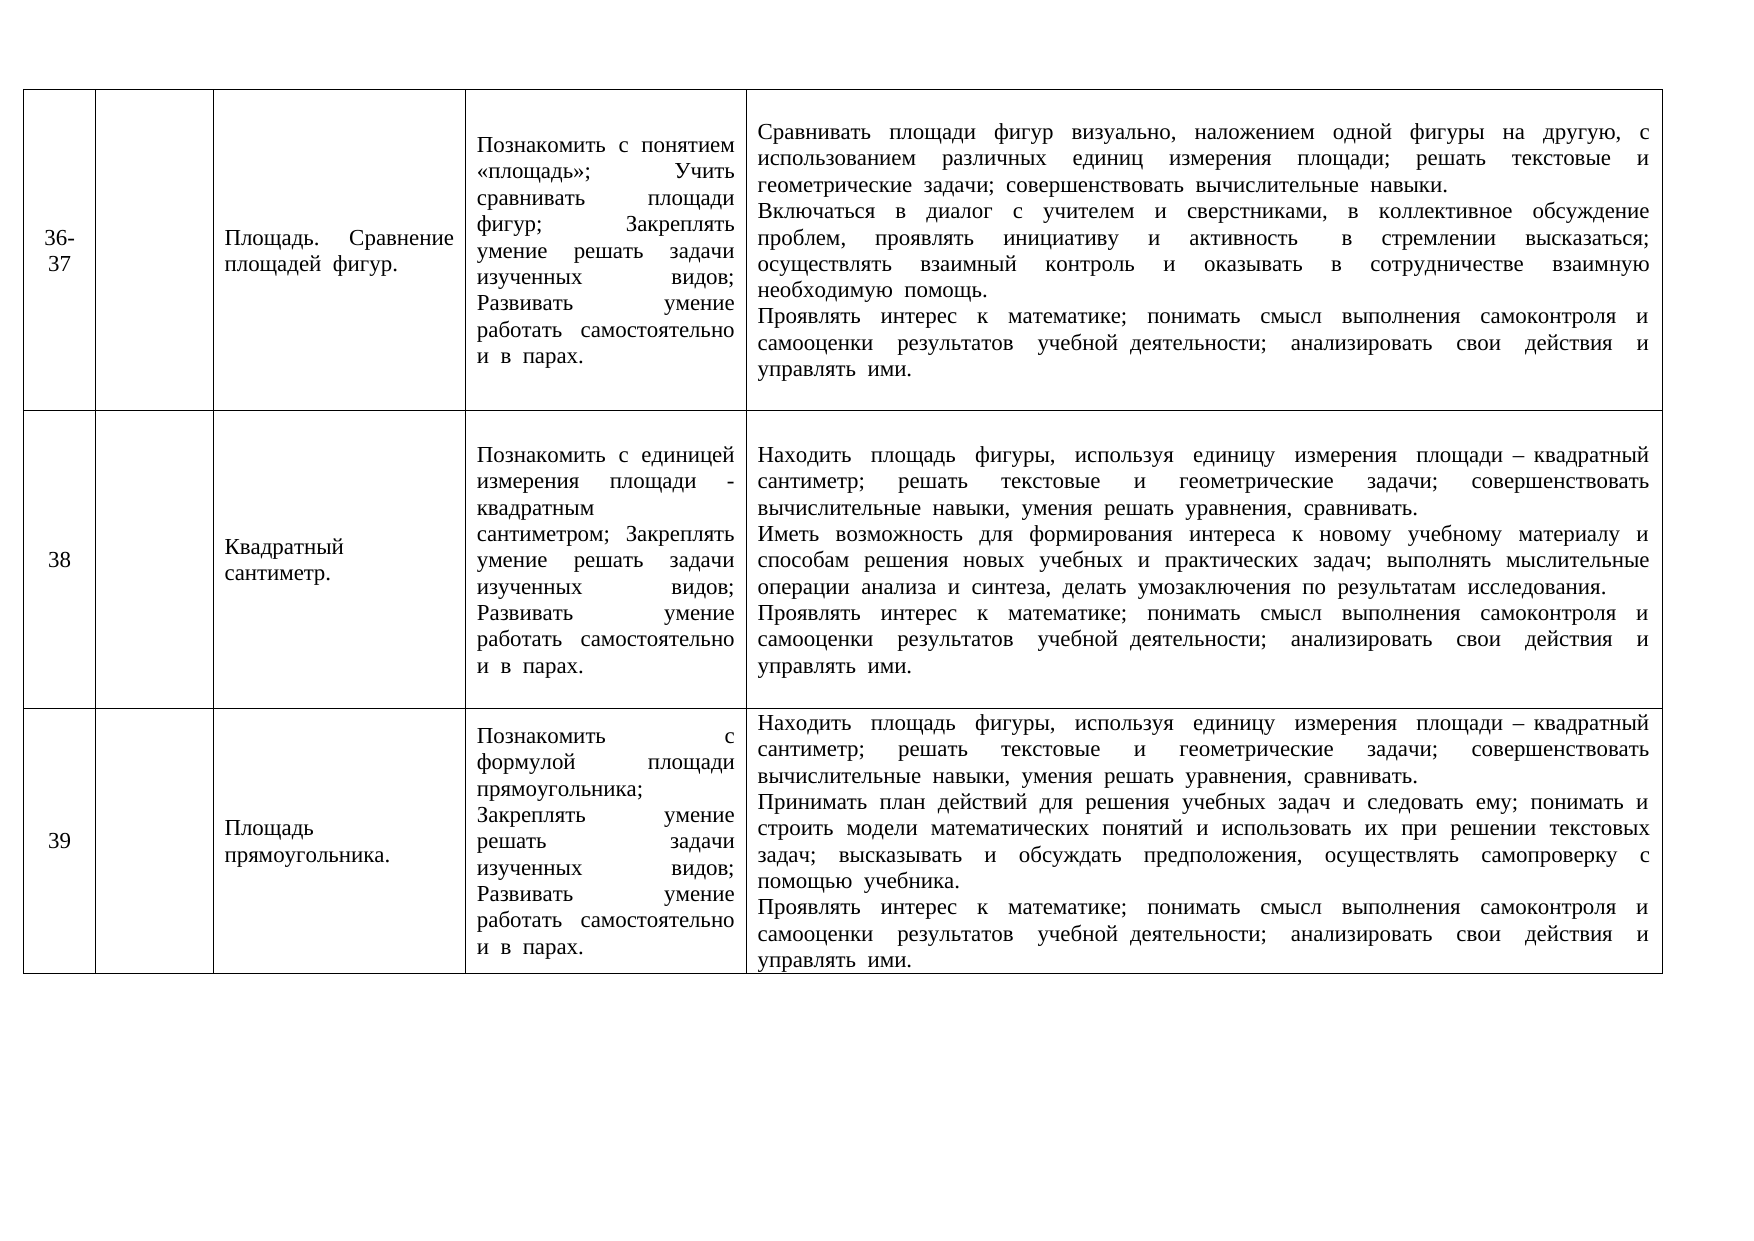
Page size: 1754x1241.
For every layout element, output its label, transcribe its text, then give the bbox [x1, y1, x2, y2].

table_cell Сравнивать площади фигур визуально, наложением одной фигуры на другую, с использованием различных единиц измерения площади; решать текстовые и геометрические задачи; совершенствовать вычислительные навыки. Включаться в диалог с учителем и сверстниками, в коллективное обсуждение проблем, проявлять инициативу и активность в стремлении высказаться; осуществлять взаимный контроль и оказывать в сотрудничестве взаимную необходимую помощь. Проявлять интерес к математике; понимать смысл выполнения самоконтроля и самооценки результатов учебной деятельности; анализировать свои действия и управлять ими. [747, 90, 1662, 410]
table_cell [96, 90, 213, 410]
table_cell Находить площадь фигуры, используя единицу измерения площади – квадратный сантиметр; решать текстовые и геометрические задачи; совершенствовать вычислительные навыки, умения решать уравнения, сравнивать. Принимать план действий для решения учебных задач и следовать ему; понимать и строить модели математических понятий и использовать их при решении текстовых задач; высказывать и обсуждать предположения, осуществлять самопроверку с помощью учебника. Проявлять интерес к математике; понимать смысл выполнения самоконтроля и самооценки результатов учебной деятельности; анализировать свои действия и управлять ими. [747, 709, 1662, 972]
table_cell Познакомить с понятием «площадь»; Учить сравнивать площади фигур; Закреплять умение решать задачи изученных видов; Развивать умение работать самостоятельно и в парах. [466, 90, 746, 410]
table_cell 38 [24, 411, 95, 708]
table_cell Квадратный сантиметр. [214, 411, 465, 708]
table_cell 36-37 [24, 90, 95, 410]
table_cell Находить площадь фигуры, используя единицу измерения площади – квадратный сантиметр; решать текстовые и геометрические задачи; совершенствовать вычислительные навыки, умения решать уравнения, сравнивать. Иметь возможность для формирования интереса к новому учебному материалу и способам решения новых учебных и практических задач; выполнять мыслительные операции анализа и синтеза, делать умозаключения по результатам исследования. Проявлять интерес к математике; понимать смысл выполнения самоконтроля и самооценки результатов учебной деятельности; анализировать свои действия и управлять ими. [747, 411, 1662, 708]
table_cell [96, 709, 213, 972]
table_cell 39 [24, 709, 95, 972]
table_cell Познакомить с формулой площади прямоугольника; Закреплять умение решать задачи изученных видов; Развивать умение работать самостоятельно и в парах. [466, 709, 746, 972]
table_cell Площадь. Сравнение площадей фигур. [214, 90, 465, 410]
table_cell Площадь прямоугольника. [214, 709, 465, 972]
table_cell Познакомить с единицей измерения площади - квадратным сантиметром; Закреплять умение решать задачи изученных видов; Развивать умение работать самостоятельно и в парах. [466, 411, 746, 708]
table_cell [96, 411, 213, 708]
